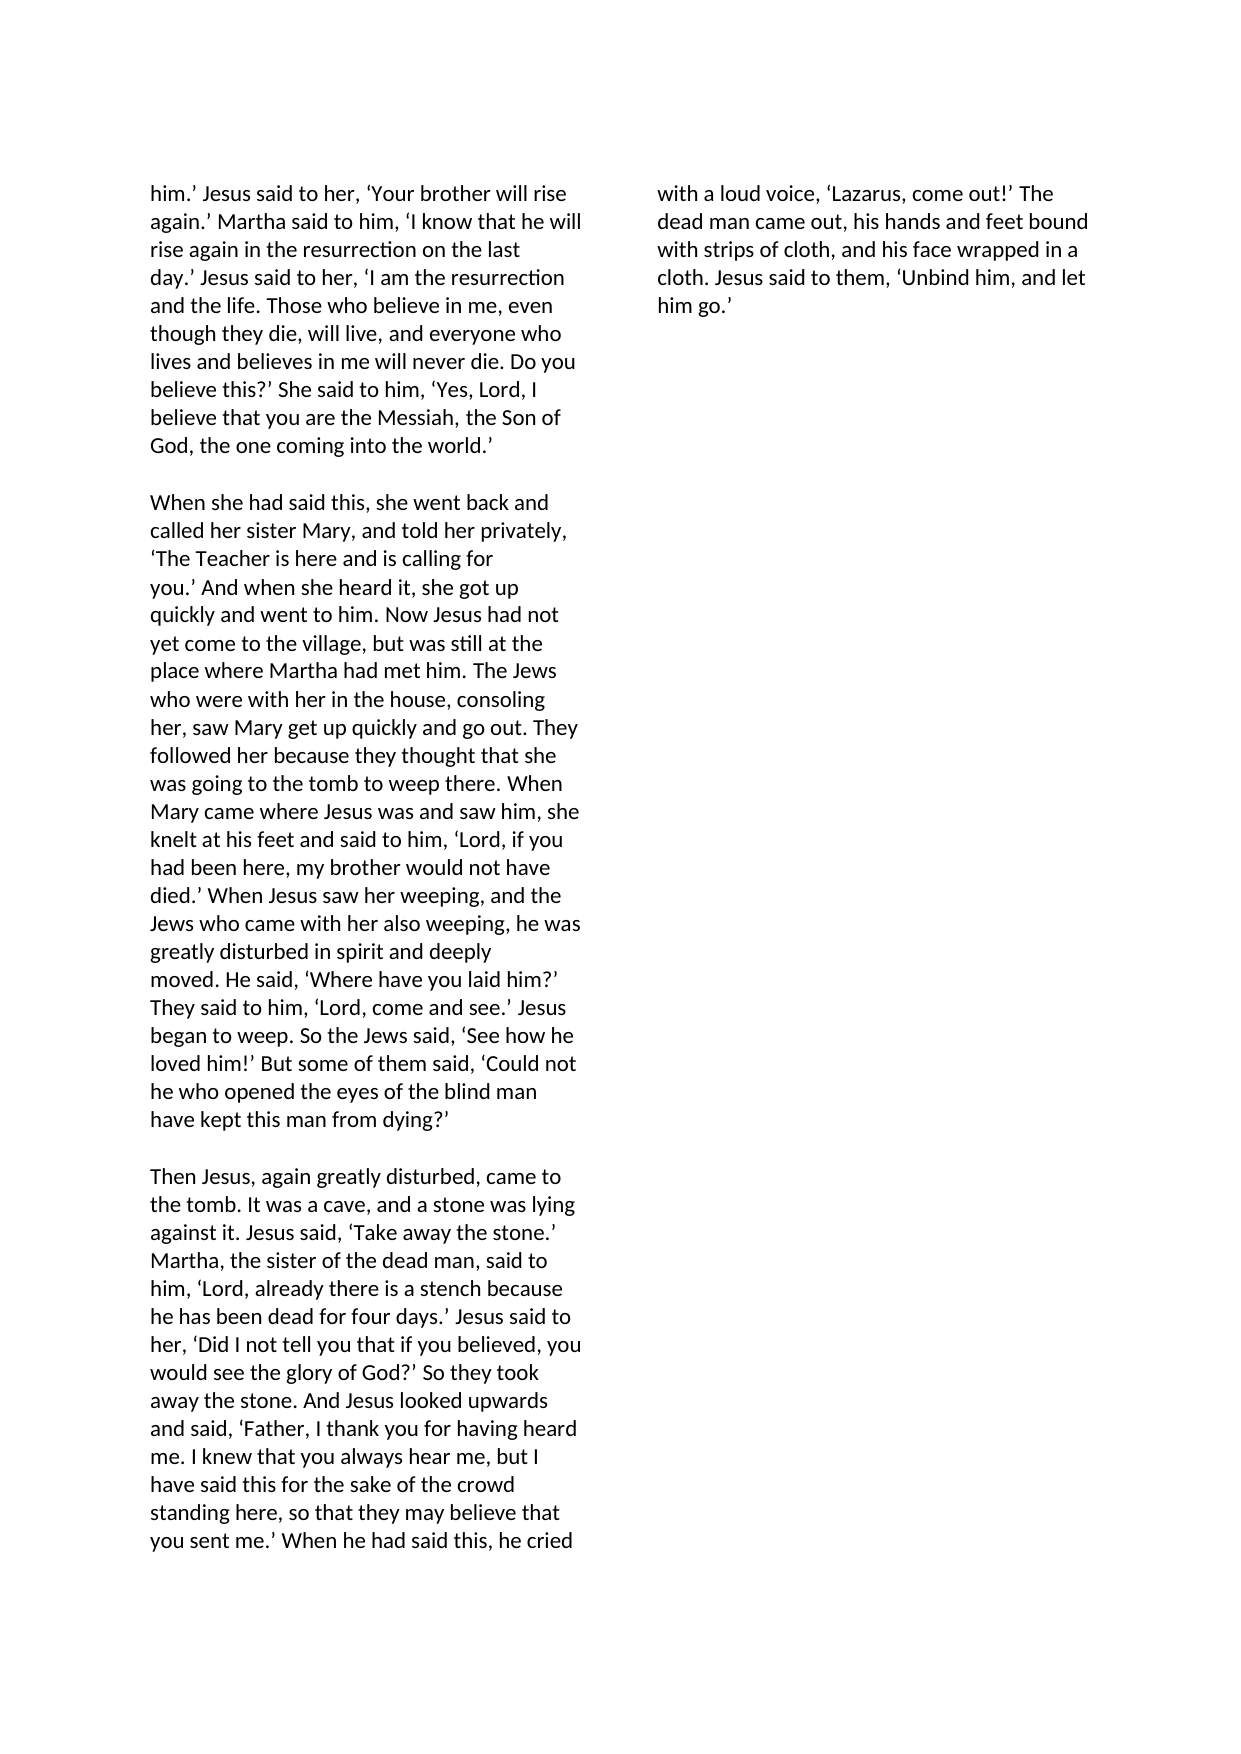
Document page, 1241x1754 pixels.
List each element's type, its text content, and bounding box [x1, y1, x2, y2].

text Then Jesus, again greatly disturbed, came to the tomb. It was a cave, and a stone was lying against it. Jesus said, ‘Take away the stone.’ Martha, the sister of the dead man, said to him, ‘Lord, already there is a stench because he has been dead for four days.’ Jesus said to her, ‘Did I not tell you that if you believed, you would see the glory of God?’ So they took away the stone. And Jesus looked upwards and said, ‘Father, I thank you for having heard me. I knew that you always hear me, but I have said this for the sake of the crowd standing here, so that they may believe that you sent me.’ When he had said this, he cried with a loud voice, ‘Lazarus, come out!’ The dead man came out, his hands and feet bound with strips of cloth, and his face wrapped in a cloth. Jesus said to them, ‘Unbind him, and let him go.’ [150, 1162, 583, 1554]
text Then Jesus, again greatly disturbed, came to the tomb. It was a cave, and a stone was lying against it. Jesus said, ‘Take away the stone.’ Martha, the sister of the dead man, said to him, ‘Lord, already there is a stench because he has been dead for four days.’ Jesus said to her, ‘Did I not tell you that if you believed, you would see the glory of God?’ So they took away the stone. And Jesus looked upwards and said, ‘Father, I thank you for having heard me. I knew that you always hear me, but I have said this for the sake of the crowd standing here, so that they may believe that you sent me.’ When he had said this, he cried with a loud voice, ‘Lazarus, come out!’ The dead man came out, his hands and feet bound with strips of cloth, and his face wrapped in a cloth. Jesus said to them, ‘Unbind him, and let him go.’ [657, 179, 1090, 319]
text When she had said this, she went back and called her sister Mary, and told her privately, ‘The Teacher is here and is calling for you.’ And when she heard it, she got up quickly and went to him. Now Jesus had not yet come to the village, but was still at the place where Martha had met him. The Jews who were with her in the house, consoling her, saw Mary get up quickly and go out. They followed her because they thought that she was going to the tomb to weep there. When Mary came where Jesus was and saw him, she knelt at his feet and said to him, ‘Lord, if you had been here, my brother would not have died.’ When Jesus saw her weeping, and the Jews who came with her also weeping, he was greatly disturbed in spirit and deeply moved. He said, ‘Where have you laid him?’ They said to him, ‘Lord, come and see.’ Jesus began to weep. So the Jews said, ‘See how he loved him!’ But some of them said, ‘Could not he who opened the eyes of the blind man have kept this man from dying?’ [150, 488, 583, 1133]
